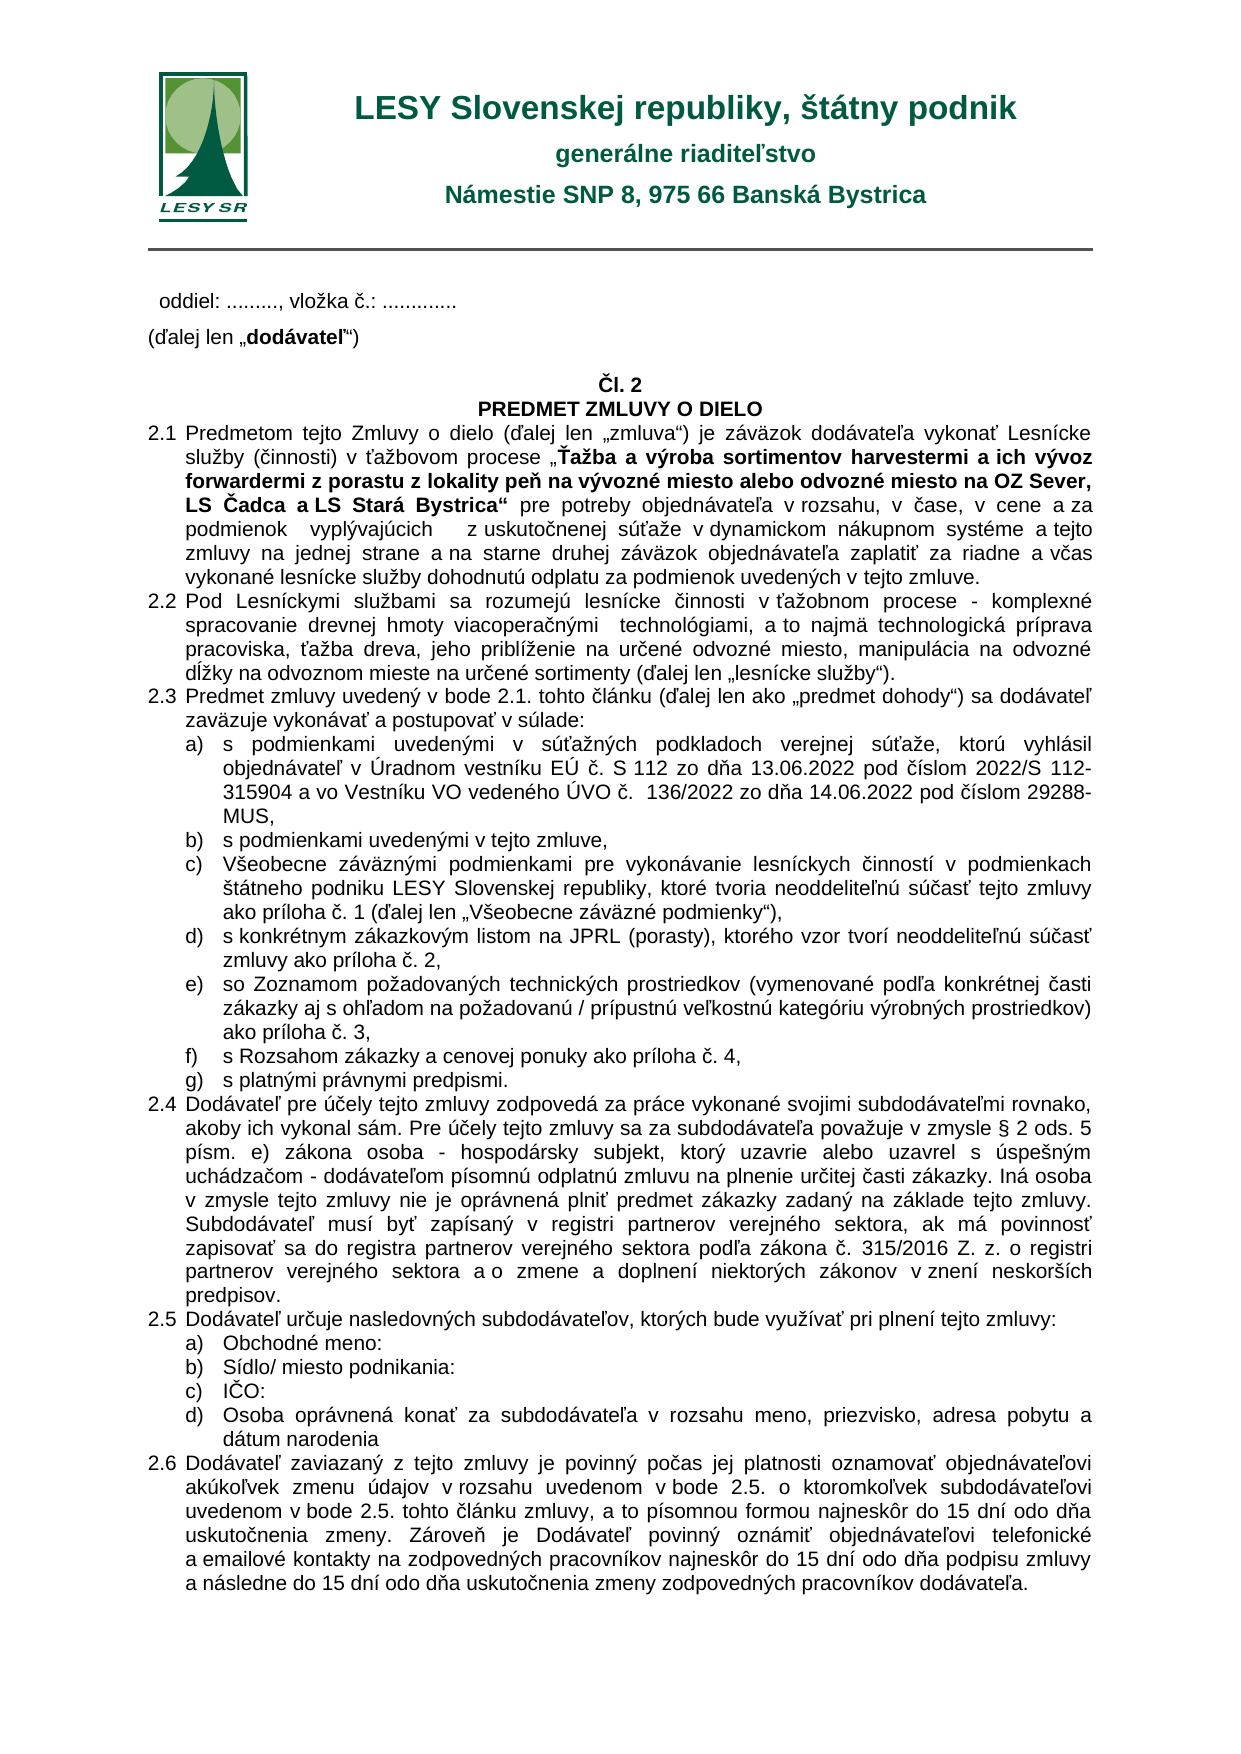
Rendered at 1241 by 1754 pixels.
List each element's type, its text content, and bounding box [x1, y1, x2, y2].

list Predmetom tejto Zmluvy o dielo (ďalej len „zmluva“) je záväzok dodávateľa vykonať Lesnícke služby (činnosti) v ťažbovom procese „Ťažba a výroba sortimentov harvestermi a ich vývoz forwardermi z porastu z lokality peň na vývozné miesto alebo odvozné miesto na OZ Sever, LS Čadca a LS Stará Bystrica“ pre potreby objednávateľa v rozsahu, v čase, v cene a za podmienok vyplývajúcich z uskutočnenej súťaže v dynamickom nákupnom systéme a tejto zmluvy na jednej strane a na starne druhej záväzok objednávateľa zaplatiť za riadne a včas vykonané lesnícke služby dohodnutú odplatu za podmienok uvedených v tejto zmluve. [148, 421, 1093, 588]
text PREDMET ZMLUVY O DIELO [148, 397, 1093, 421]
list Dodávateľ pre účely tejto zmluvy zodpovedá za práce vykonané svojimi subdodávateľmi rovnako, akoby ich vykonal sám. Pre účely tejto zmluvy sa za subdodávateľa považuje v zmysle § 2 ods. 5 písm. e) zákona osoba - hospodársky subjekt, ktorý uzavrie alebo uzavrel s úspešným uchádzačom - dodávateľom písomnú odplatnú zmluvu na plnenie určitej časti zákazky. Iná osoba v zmysle tejto zmluvy nie je oprávnená plniť predmet zákazky zadaný na základe tejto zmluvy. Subdodávateľ musí byť zapísaný v registri partnerov verejného sektora, ak má povinnosť zapisovať sa do registra partnerov verejného sektora podľa zákona č. 315/2016 Z. z. o registri partnerov verejného sektora a o zmene a doplnení niektorých zákonov v znení neskorších predpisov. [148, 1092, 1093, 1307]
list Všeobecne záväznými podmienkami pre vykonávanie lesníckych činností v podmienkach štátneho podniku LESY Slovenskej republiky, ktoré tvoria neoddeliteľnú súčasť tejto zmluvy ako príloha č. 1 (ďalej len „Všeobecne záväzné podmienky“), [185, 852, 1093, 924]
list Pod Lesníckymi službami sa rozumejú lesnícke činnosti v ťažobnom procese - komplexné spracovanie drevnej hmoty viacoperačnými technológiami, a to najmä technologická príprava pracoviska, ťažba dreva, jeho priblíženie na určené odvozné miesto, manipulácia na odvozné dĺžky na odvoznom mieste na určené sortimenty (ďalej len „lesnícke služby“). [148, 588, 1093, 684]
list s podmienkami uvedenými v súťažných podkladoch verejnej súťaže, ktorú vyhlásil objednávateľ v Úradnom vestníku EÚ č. S 112 zo dňa 13.06.2022 pod číslom 2022/S 112-315904 a vo Vestníku VO vedeného ÚVO č. 136/2022 zo dňa 14.06.2022 pod číslom 29288-MUS, [185, 732, 1093, 828]
list Osoba oprávnená konať za subdodávateľa v rozsahu meno, priezvisko, adresa pobytu a dátum narodenia [185, 1403, 1093, 1451]
list Predmet zmluvy uvedený v bode 2.1. tohto článku (ďalej len ako „predmet dohody“) sa dodávateľ zaväzuje vykonávať a postupovať v súlade: [148, 684, 1093, 732]
list s Rozsahom zákazky a cenovej ponuky ako príloha č. 4, [185, 1044, 1093, 1068]
list s konkrétnym zákazkovým listom na JPRL (porasty), ktorého vzor tvorí neoddeliteľnú súčasť zmluvy ako príloha č. 2, [185, 924, 1093, 972]
list Dodávateľ určuje nasledovných subdodávateľov, ktorých bude využívať pri plnení tejto zmluvy: [148, 1307, 1093, 1331]
text Čl. 2 [148, 373, 1093, 397]
text (ďalej len „dodávateľ“) [148, 325, 1093, 349]
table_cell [148, 288, 1093, 325]
list s podmienkami uvedenými v tejto zmluve, [185, 828, 1093, 852]
list IČO: [185, 1379, 1093, 1403]
list s platnými právnymi predpismi. [185, 1068, 1093, 1092]
list Sídlo/ miesto podnikania: [185, 1355, 1093, 1379]
list so Zoznamom požadovaných technických prostriedkov (vymenované podľa konkrétnej časti zákazky aj s ohľadom na požadovanú / prípustnú veľkostnú kategóriu výrobných prostriedkov) ako príloha č. 3, [185, 972, 1093, 1044]
list Dodávateľ zaviazaný z tejto zmluvy je povinný počas jej platnosti oznamovať objednávateľovi akúkoľvek zmenu údajov v rozsahu uvedenom v bode 2.5. o ktoromkoľvek subdodávateľovi uvedenom v bode 2.5. tohto článku zmluvy, a to písomnou formou najneskôr do 15 dní odo dňa uskutočnenia zmeny. Zároveň je Dodávateľ povinný oznámiť objednávateľovi telefonické a emailové kontakty na zodpovedných pracovníkov najneskôr do 15 dní odo dňa podpisu zmluvy a následne do 15 dní odo dňa uskutočnenia zmeny zodpovedných pracovníkov dodávateľa. [148, 1451, 1093, 1595]
list Obchodné meno: [185, 1331, 1093, 1355]
